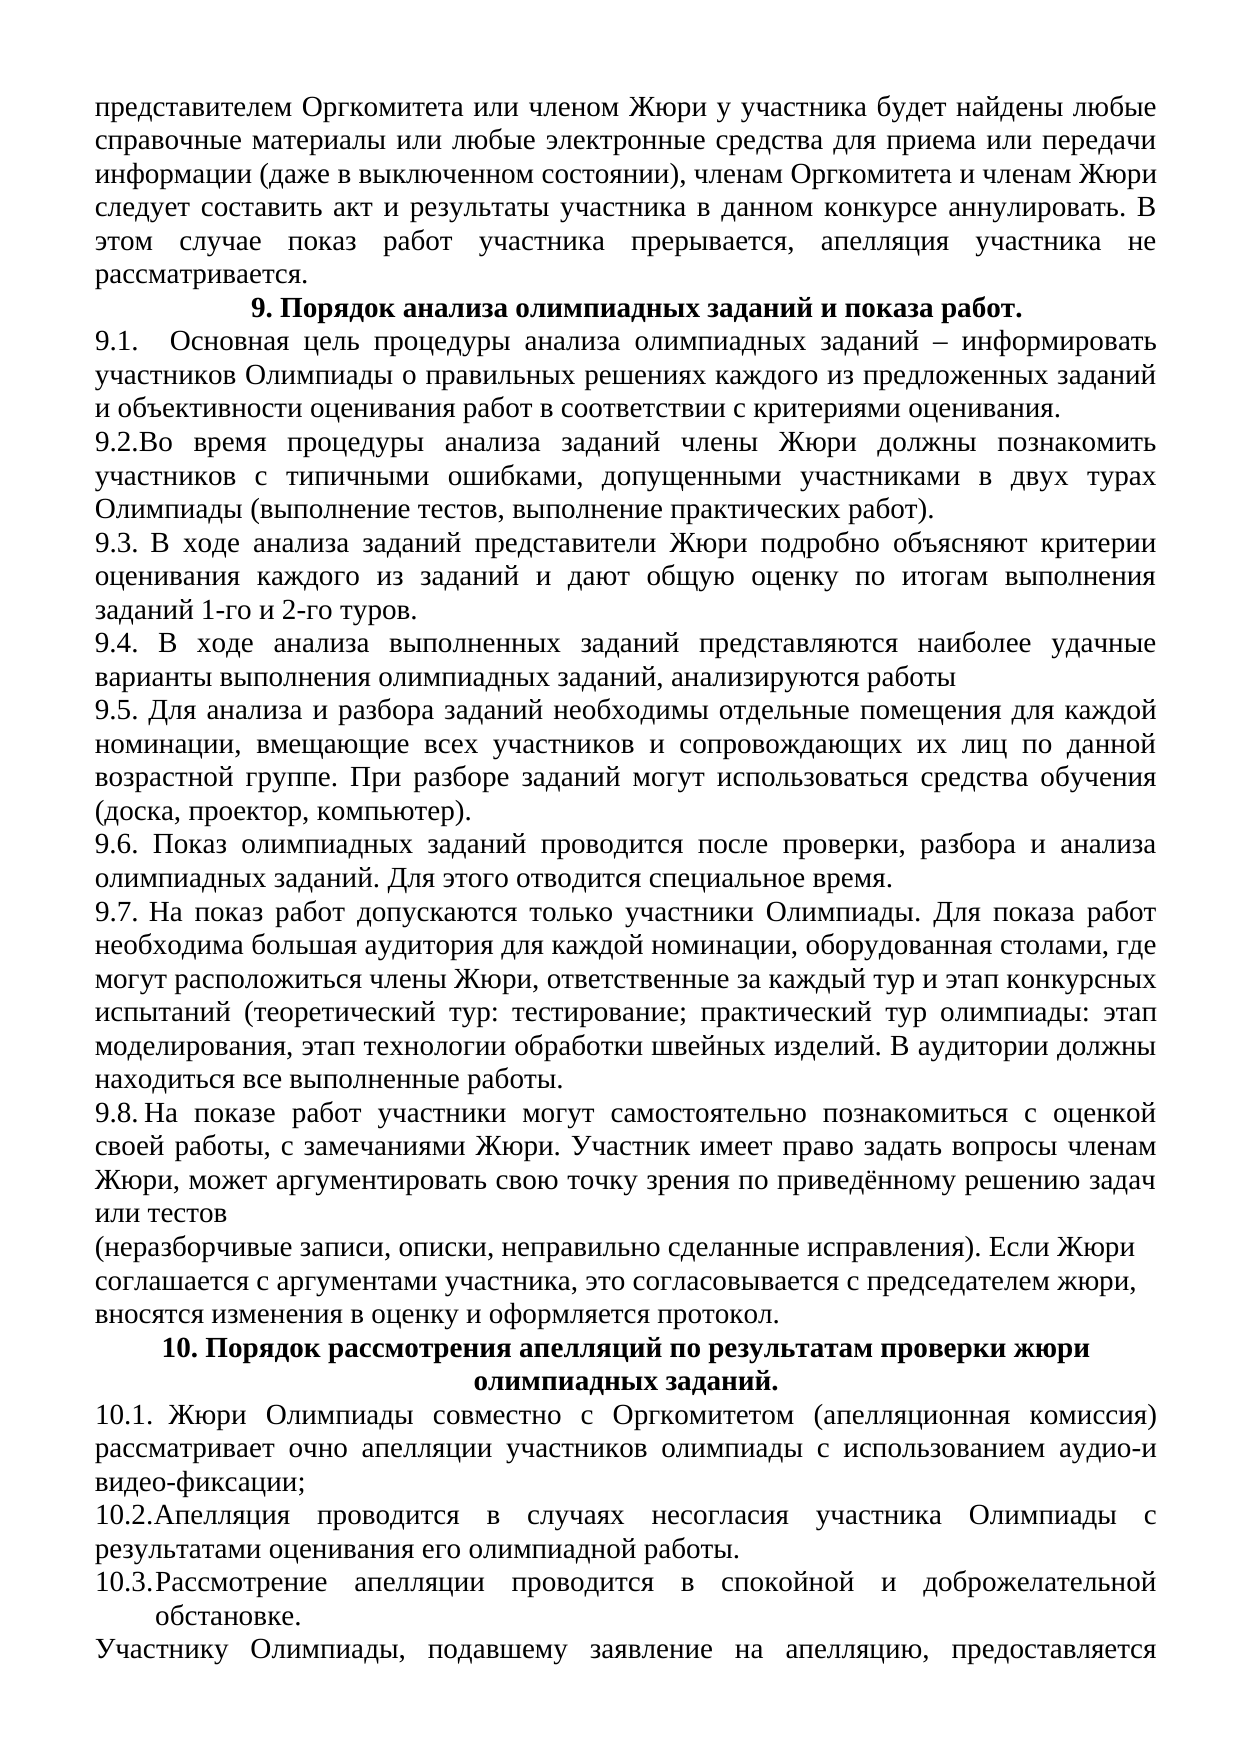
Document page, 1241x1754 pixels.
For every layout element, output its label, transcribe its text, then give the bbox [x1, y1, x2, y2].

list Апелляция проводится в случаях несогласия участника Олимпиады с результатами оценивания его олимпиадной работы. [94, 1497, 1157, 1564]
text 9.6. Показ олимпиадных заданий проводится после проверки, разбора и анализа олимпиадных заданий. Для этого отводится специальное время. [94, 827, 1157, 894]
text 9.4. В ходе анализа выполненных заданий представляются наиболее удачные варианты выполнения олимпиадных заданий, анализируются работы [94, 625, 1157, 692]
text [94, 89, 1157, 290]
list Основная цель процедуры анализа олимпиадных заданий – информировать участников Олимпиады о правильных решениях каждого из предложенных заданий и объективности оценивания работ в соответствии с критериями оценивания. [94, 323, 1157, 424]
list Во время процедуры анализа заданий члены Жюри должны познакомить участников с типичными ошибками, допущенными участниками в двух турах Олимпиады (выполнение тестов, выполнение практических работ). [94, 424, 1157, 525]
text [94, 1632, 1157, 1665]
text 10. Порядок рассмотрения апелляций по результатам проверки жюри олимпиадных заданий. [94, 1330, 1157, 1397]
list В ходе анализа заданий представители Жюри подробно объясняют критерии оценивания каждого из заданий и дают общую оценку по итогам выполнения заданий 1-го и 2-го туров. [94, 525, 1157, 625]
list На показе работ участники могут самостоятельно познакомиться с оценкой своей работы, с замечаниями Жюри. Участник имеет право задать вопросы членам Жюри, может аргументировать свою точку зрения по приведённому решению задач или тестов [94, 1095, 1157, 1229]
text 9. Порядок анализа олимпиадных заданий и показа работ. [251, 290, 1157, 323]
list Жюри Олимпиады совместно с Оргкомитетом (апелляционная комиссия) рассматривает очно апелляции участников олимпиады с использованием аудио-и видео-фиксации; [94, 1397, 1157, 1497]
list На показ работ допускаются только участники Олимпиады. Для показа работ необходима большая аудитория для каждой номинации, оборудованная столами, где могут расположиться члены Жюри, ответственные за каждый тур и этап конкурсных испытаний (теоретический тур: тестирование; практический тур олимпиады: этап моделирования, этап технологии обработки швейных изделий. В аудитории должны находиться все выполненные работы. [94, 894, 1157, 1095]
text вносятся изменения в оценку и оформляется протокол. [94, 1296, 1157, 1330]
text 9.5. Для анализа и разбора заданий необходимы отдельные помещения для каждой номинации, вмещающие всех участников и сопровождающих их лиц по данной возрастной группе. При разборе заданий могут использоваться средства обучения (доска, проектор, компьютер). [94, 692, 1157, 827]
text (неразборчивые записи, описки, неправильно сделанные исправления). Если Жюри соглашается с аргументами участника, это согласовывается с председателем жюри, [94, 1229, 1157, 1296]
list Рассмотрение апелляции проводится в спокойной и доброжелательной обстановке. [95, 1564, 1157, 1632]
